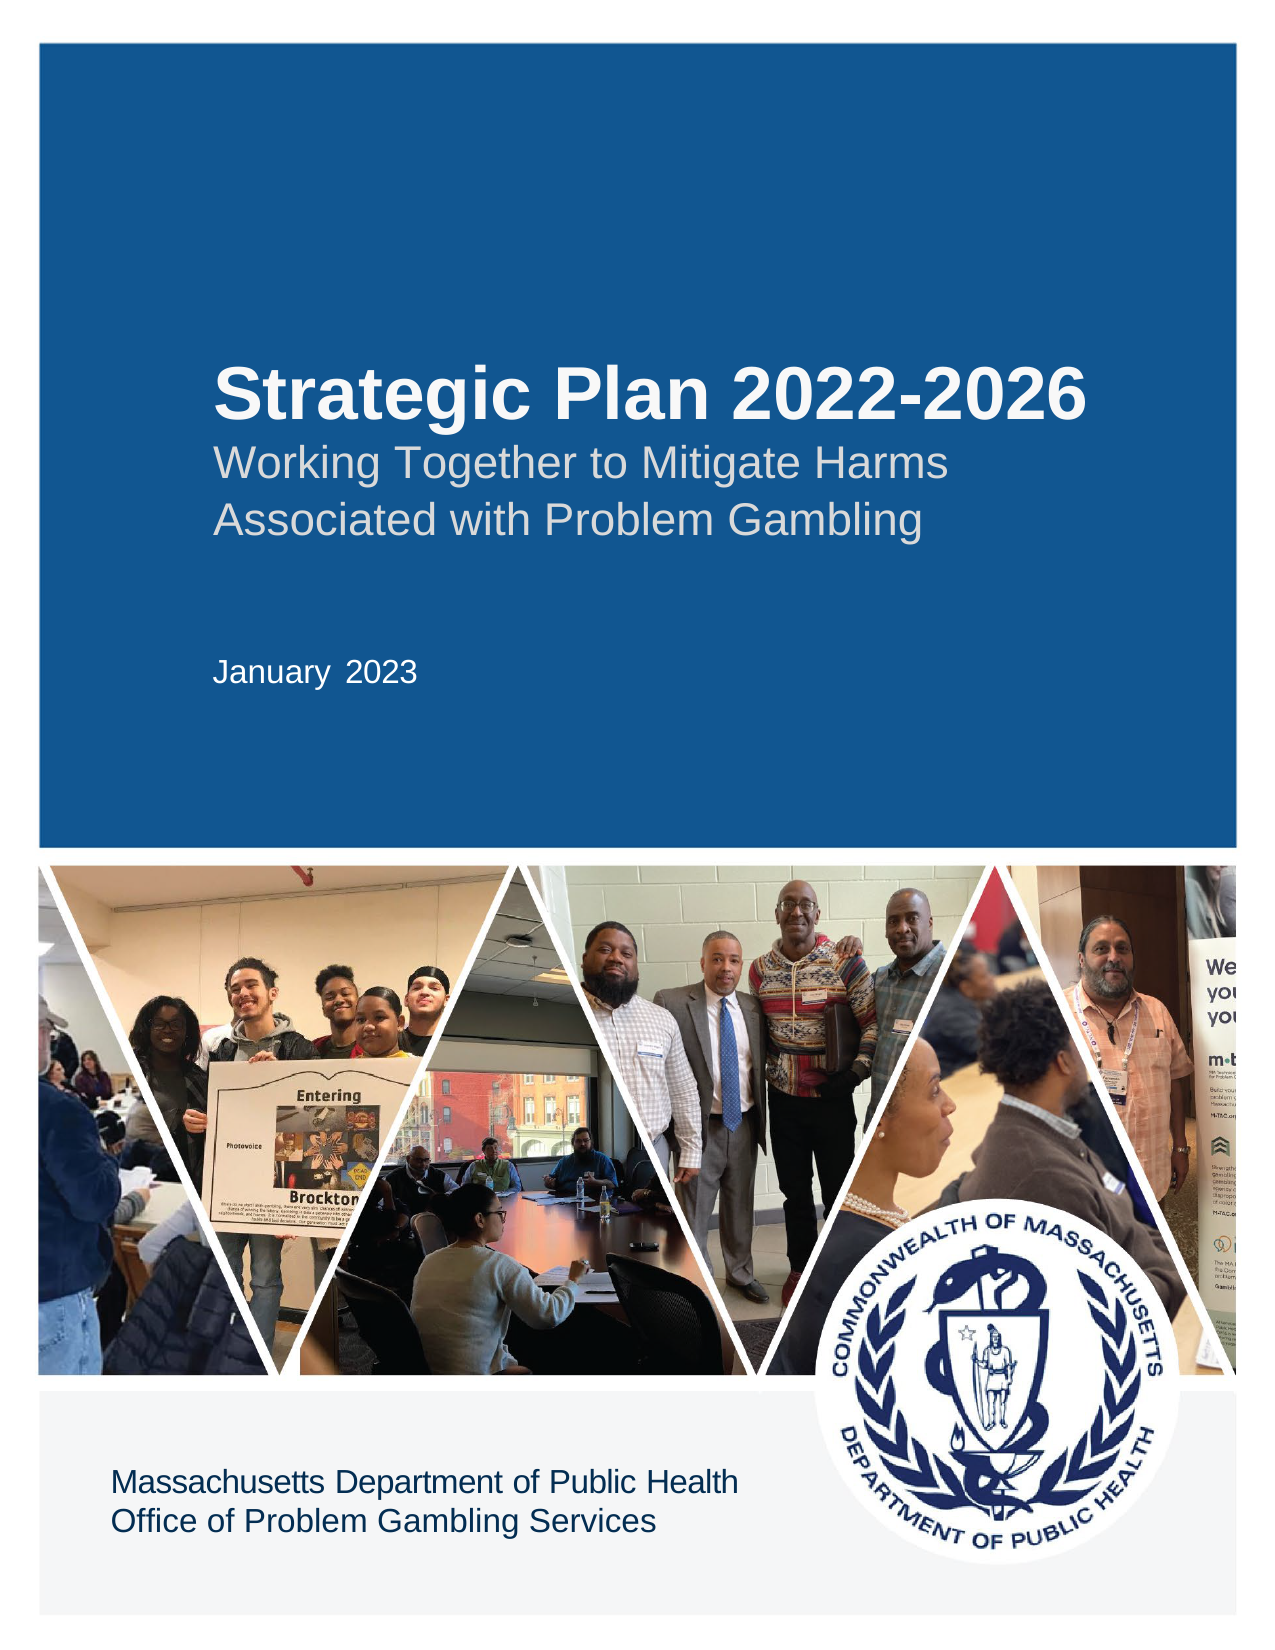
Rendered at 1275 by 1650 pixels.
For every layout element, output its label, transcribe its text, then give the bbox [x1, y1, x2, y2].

subtitle January 2023 [212, 652, 1137, 691]
title Strategic Plan 2022-2026 [213, 349, 1137, 435]
text Working Together to Mitigate Harms Associated with Problem Gambling [213, 435, 1120, 545]
picture [34, 36, 1242, 1616]
text Massachusetts Department of Public Health Office of Problem Gambling Services [110, 1463, 815, 1539]
